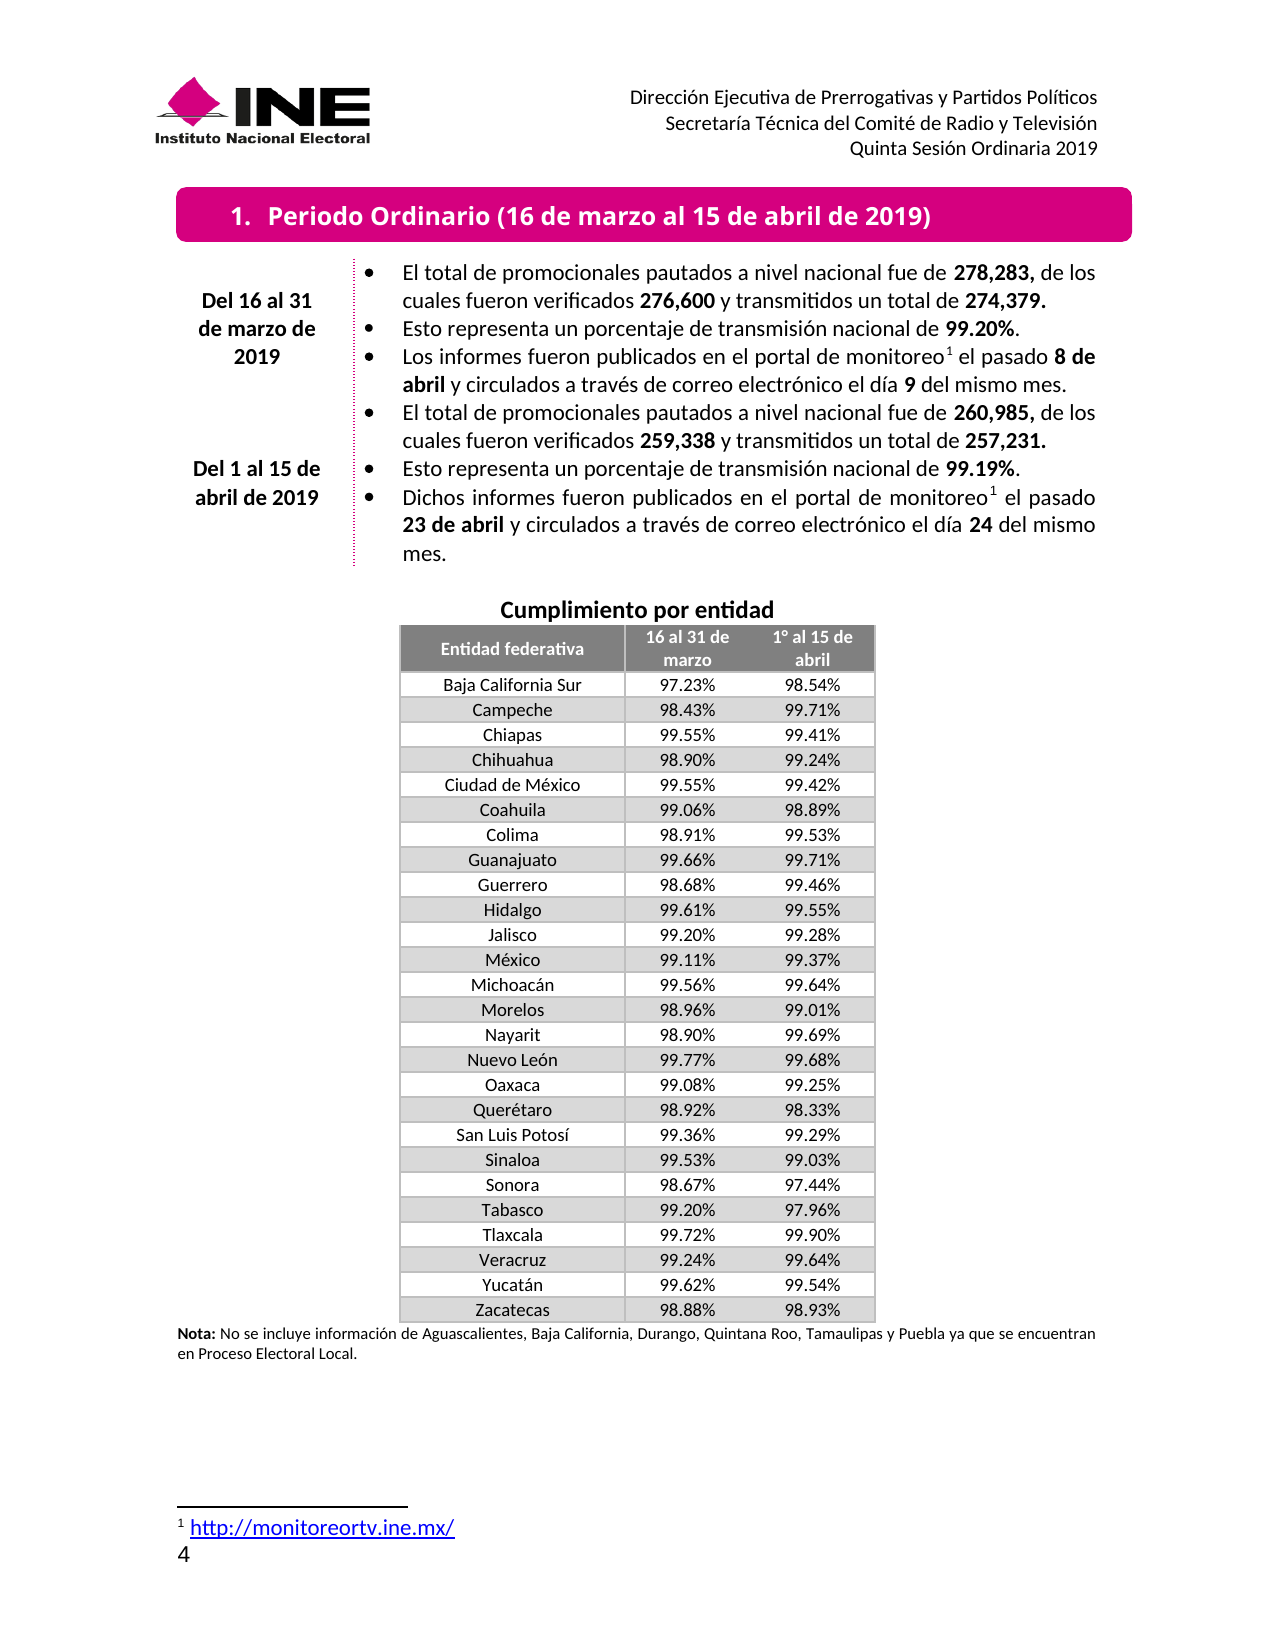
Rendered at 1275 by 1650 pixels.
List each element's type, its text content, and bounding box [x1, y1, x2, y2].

table_cell 98.67% [626, 1173, 750, 1196]
table_cell 98.88% [626, 1298, 750, 1321]
table_cell Colima [401, 823, 624, 846]
table_cell Nayarit [401, 1023, 624, 1046]
table_cell 97.23% [626, 673, 750, 696]
table_cell Del 1 al 15 de abril de 2019 [177, 399, 354, 567]
table_cell Nuevo León [401, 1048, 624, 1071]
table_cell Coahuila [401, 798, 624, 821]
table_cell 99.55% [626, 773, 750, 796]
table_cell Guerrero [401, 873, 624, 896]
table_cell 99.90% [750, 1223, 874, 1246]
table_cell 98.33% [750, 1098, 874, 1121]
table_cell 99.01% [750, 998, 874, 1021]
table_cell 98.93% [750, 1298, 874, 1321]
table_cell Oaxaca [401, 1073, 624, 1096]
table_header 1° al 15 de abril [750, 625, 874, 671]
table_cell Ciudad de México [401, 773, 624, 796]
picture [153, 73, 370, 147]
table_cell Tlaxcala [401, 1223, 624, 1246]
table_cell 99.64% [750, 1248, 874, 1271]
table_cell Hidalgo [401, 898, 624, 921]
text Nota: No se incluye información de Aguascalientes, Baja California, Durango, Quintana Roo, Tamaulipas y Puebla ya que se encuentran en Proceso Electoral Local. [177, 1323, 1098, 1364]
table_cell 98.90% [626, 1023, 750, 1046]
table_header Entidad federativa [401, 625, 624, 671]
table_cell 98.91% [626, 823, 750, 846]
table_cell 98.96% [626, 998, 750, 1021]
table_cell 99.54% [750, 1273, 874, 1296]
table_cell Chihuahua [401, 748, 624, 771]
table_cell 99.62% [626, 1273, 750, 1296]
table_header El total de promocionales pautados a nivel nacional fue de 278,283, de los cuales fueron verificados 276,600 y transmitidos un total de 274,379. Esto representa un porcentaje de transmisión nacional de 99.20%. Los informes fueron publicados en el portal de monitoreo el pasado 8 de abril y circulados a través de correo electrónico el día 9 del mismo mes. [354, 259, 1107, 398]
table_cell Tabasco [401, 1198, 624, 1221]
table_cell 99.71% [750, 848, 874, 871]
table_cell 99.41% [750, 723, 874, 746]
table_cell 99.46% [750, 873, 874, 896]
table_cell Veracruz [401, 1248, 624, 1271]
table_cell 98.68% [626, 873, 750, 896]
table_cell 99.77% [626, 1048, 750, 1071]
table_cell Guanajuato [401, 848, 624, 871]
table_cell San Luis Potosí [401, 1123, 624, 1146]
table_cell 99.66% [626, 848, 750, 871]
table_cell 99.08% [626, 1073, 750, 1096]
table_cell 99.56% [626, 973, 750, 996]
table_cell 99.42% [750, 773, 874, 796]
table_cell Querétaro [401, 1098, 624, 1121]
table_cell 98.43% [626, 698, 750, 721]
table_cell 99.37% [750, 948, 874, 971]
table_cell 99.25% [750, 1073, 874, 1096]
table_cell Yucatán [401, 1273, 624, 1296]
table_cell 99.36% [626, 1123, 750, 1146]
text Cumplimiento por entidad [177, 595, 1098, 625]
table_cell Michoacán [401, 973, 624, 996]
table_cell Sonora [401, 1173, 624, 1196]
table_cell Baja California Sur [401, 673, 624, 696]
table_cell 99.53% [750, 823, 874, 846]
table_cell Jalisco [401, 923, 624, 946]
table_cell 99.55% [626, 723, 750, 746]
table_cell 97.44% [750, 1173, 874, 1196]
table_cell Zacatecas [401, 1298, 624, 1321]
table_cell Campeche [401, 698, 624, 721]
table_cell Sinaloa [401, 1148, 624, 1171]
table_cell 99.55% [750, 898, 874, 921]
table_cell Morelos [401, 998, 624, 1021]
table_cell 99.03% [750, 1148, 874, 1171]
table_cell 99.29% [750, 1123, 874, 1146]
table_cell 98.90% [626, 748, 750, 771]
table_cell 99.06% [626, 798, 750, 821]
table_cell México [401, 948, 624, 971]
table_header Del 16 al 31 de marzo de 2019 [177, 259, 354, 398]
table_cell 99.71% [750, 698, 874, 721]
table_cell 99.28% [750, 923, 874, 946]
table_cell 99.72% [626, 1223, 750, 1246]
table_cell 99.61% [626, 898, 750, 921]
table_cell 98.89% [750, 798, 874, 821]
table_cell 98.92% [626, 1098, 750, 1121]
table_cell 99.11% [626, 948, 750, 971]
table_cell 99.20% [626, 1198, 750, 1221]
table_cell 99.24% [750, 748, 874, 771]
table_cell 99.68% [750, 1048, 874, 1071]
table_cell 99.24% [626, 1248, 750, 1271]
table_cell 98.54% [750, 673, 874, 696]
table_header 16 al 31 de marzo [626, 625, 750, 671]
table_cell 99.20% [626, 923, 750, 946]
table_cell 99.64% [750, 973, 874, 996]
table_cell 99.53% [626, 1148, 750, 1171]
table_cell 97.96% [750, 1198, 874, 1221]
table_cell El total de promocionales pautados a nivel nacional fue de 260,985, de los cuales fueron verificados 259,338 y transmitidos un total de 257,231. Esto representa un porcentaje de transmisión nacional de 99.19%. Dichos informes fueron publicados en el portal de monitoreo1 el pasado 23 de abril y circulados a través de correo electrónico el día 24 del mismo mes. [354, 399, 1107, 567]
table_cell 99.69% [750, 1023, 874, 1046]
table_cell Chiapas [401, 723, 624, 746]
